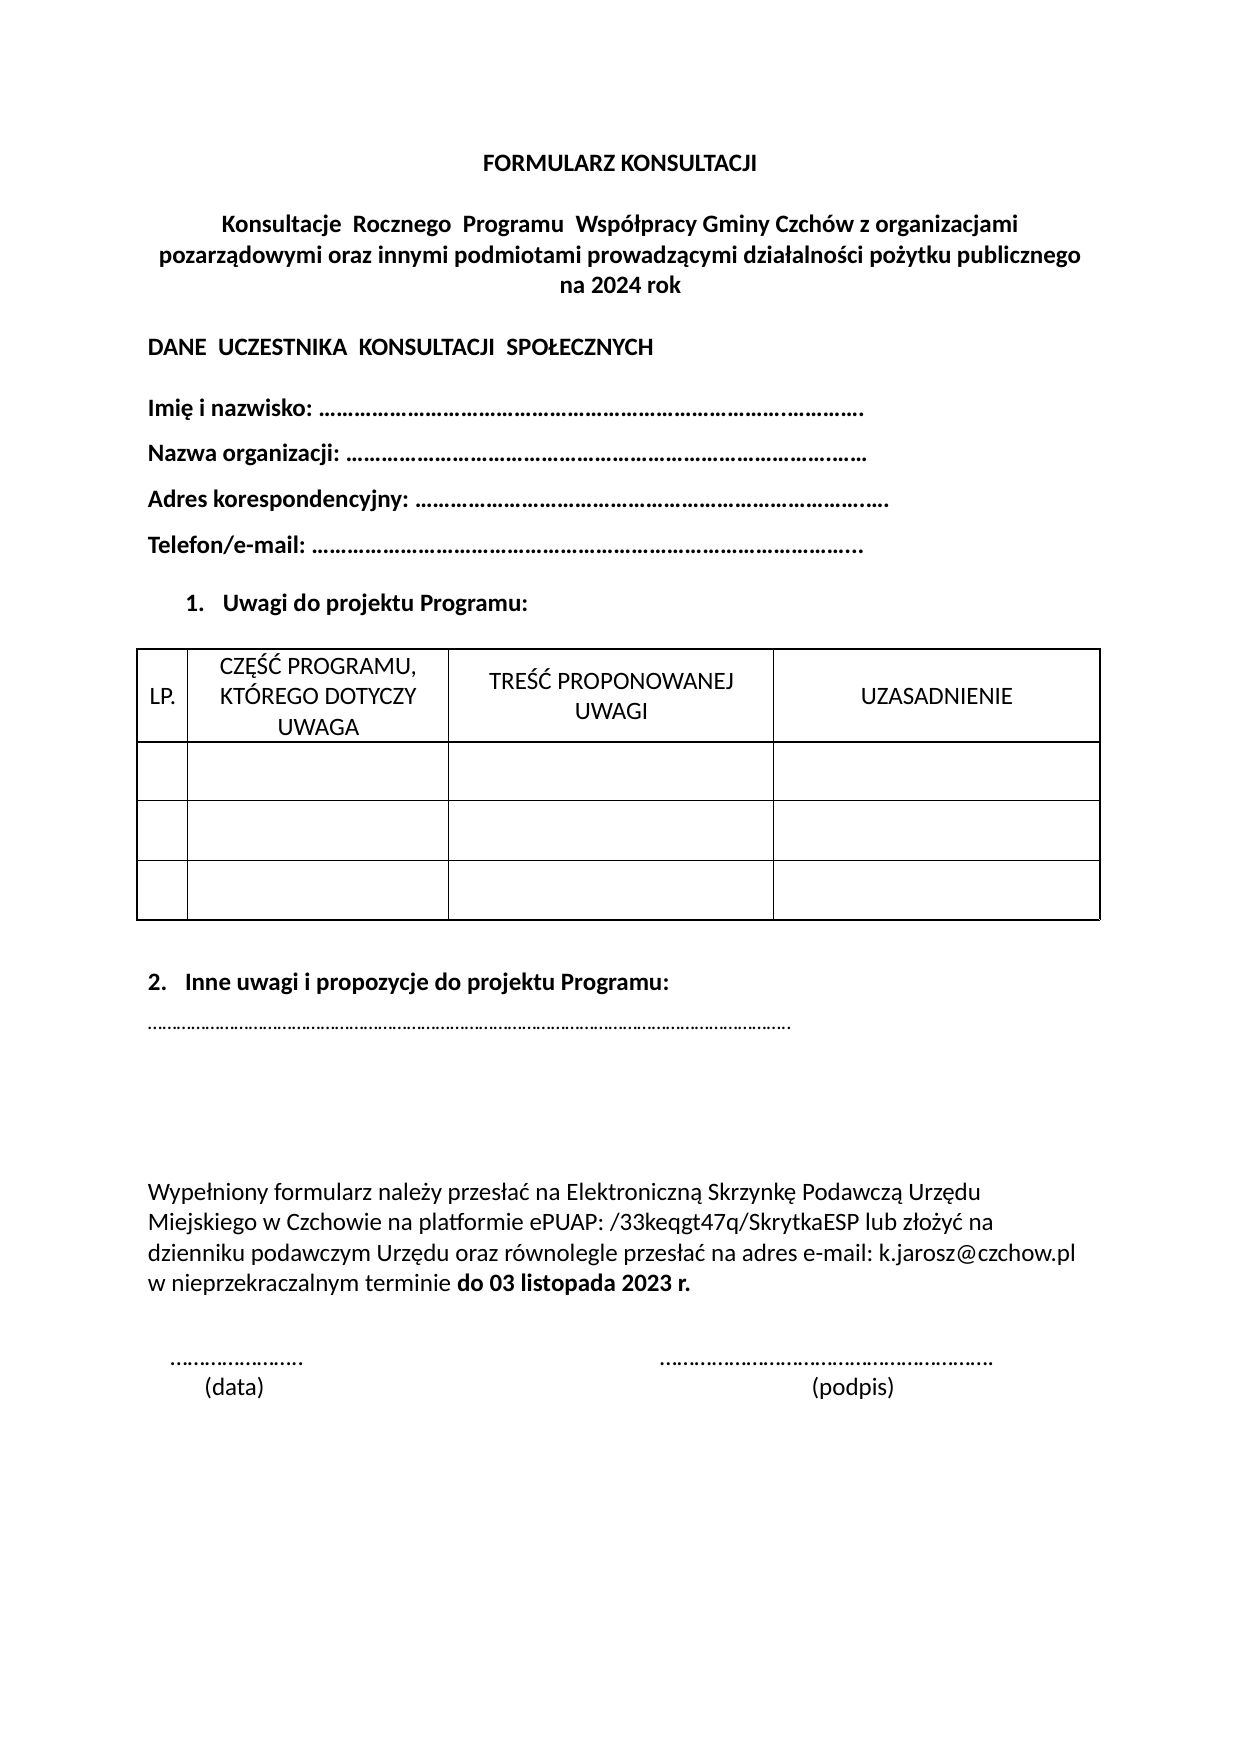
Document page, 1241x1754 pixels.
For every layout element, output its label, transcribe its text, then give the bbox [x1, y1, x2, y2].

table_header Uzasadnienie [774, 650, 1099, 741]
text (data) (podpis) [148, 1371, 1093, 1402]
text Nazwa organizacji: ……………………………………………………………………….…… [148, 437, 1093, 468]
text Adres korespondencyjny: ………………………………………………………………….…. [148, 483, 1093, 514]
text FORMULARZ KONSULTACJI [148, 148, 1093, 178]
table_cell [449, 861, 773, 918]
table_cell [138, 801, 187, 859]
text ………………….. …………………………………………………. [148, 1341, 1093, 1371]
text Wypełniony formularz należy przesłać na Elektroniczną Skrzynkę Podawczą Urzędu Miejskiego w Czchowie na platformie ePUAP: /33keqgt47q/SkrytkaESP lub złożyć na dzienniku podawczym Urzędu oraz równolegle przesłać na adres e-mail: k.jarosz@czchow.pl w nieprzekraczalnym terminie do 03 listopada 2023 r. [148, 1176, 1093, 1298]
text Imię i nazwisko: …………………………………………………………………….…………. [148, 392, 1093, 422]
table_cell [188, 861, 448, 918]
text DANE UCZESTNIKA KONSULTACJI SPOŁECZNYCH [148, 331, 1093, 361]
table_cell [188, 801, 448, 859]
table_cell [449, 801, 773, 859]
text Telefon/e-mail: ………………………………………………………………………………... [148, 529, 1093, 559]
table_cell [774, 861, 1099, 918]
text Konsultacje Rocznego Programu Współpracy Gminy Czchów z organizacjami pozarządowymi oraz innymi podmiotami prowadzącymi działalności pożytku publicznego na 2024 rok [148, 209, 1093, 300]
table_header Treść proponowanej uwagi [449, 650, 773, 741]
table_cell [774, 743, 1099, 800]
table_cell [449, 743, 773, 800]
list Uwagi do projektu Programu: [185, 587, 1093, 618]
table_header Lp. [138, 650, 187, 741]
table_cell [138, 743, 187, 800]
table_cell [774, 801, 1099, 859]
table_cell [138, 861, 187, 918]
table_header Część PROGRAMU, którego dotyczy uwaga [188, 650, 448, 741]
list Inne uwagi i propozycje do projektu Programu: [148, 966, 1093, 996]
text …………………………………………………………………………………………………………………….. [148, 1009, 1093, 1034]
table_cell [188, 743, 448, 800]
